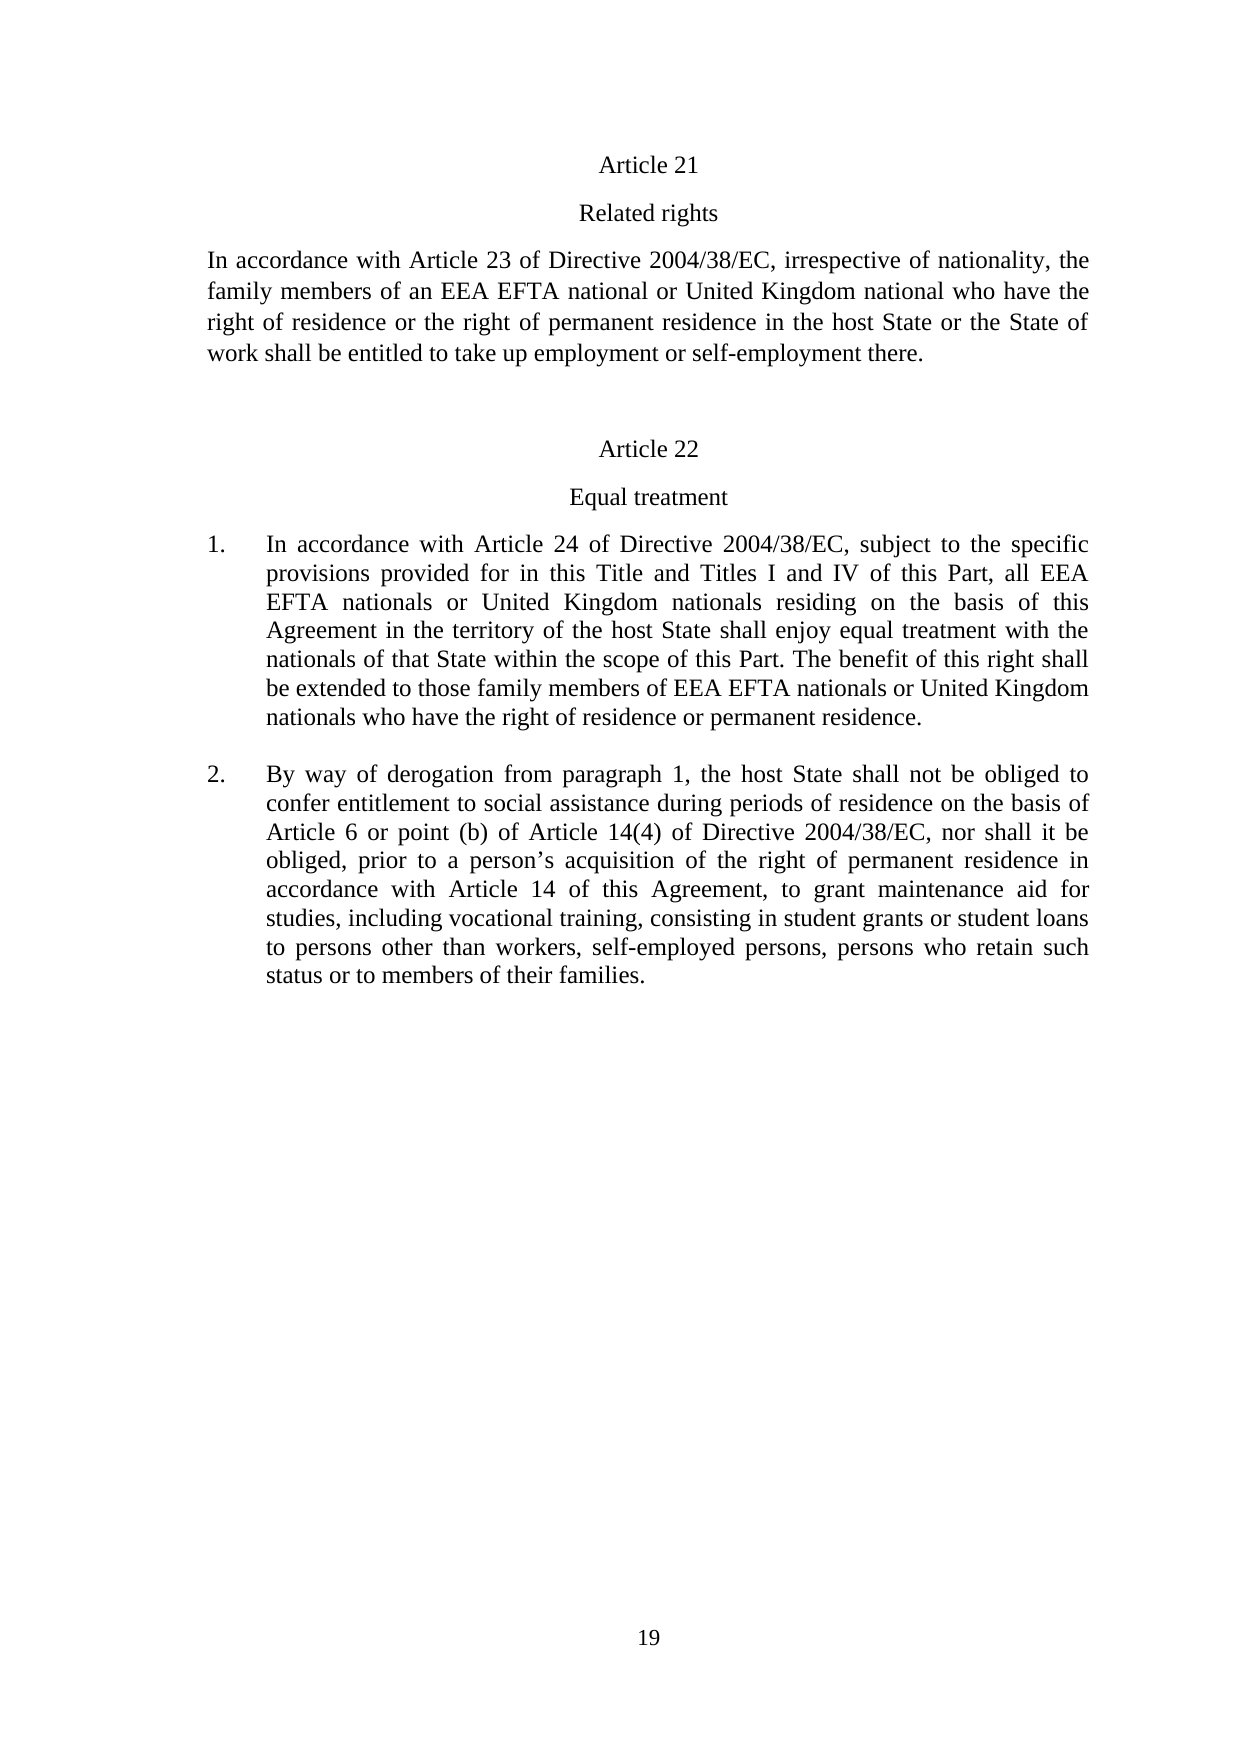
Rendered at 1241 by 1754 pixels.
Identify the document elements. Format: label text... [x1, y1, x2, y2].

list By way of derogation from paragraph 1, the host State shall not be obliged to confer entitlement to social assistance during periods of residence on the basis of Article 6 or point (b) of Article 14(4) of Directive 2004/38/EC, nor shall it be obliged, prior to a person’s acquisition of the right of permanent residence in accordance with Article 14 of this Agreement, to grant maintenance aid for studies, including vocational training, consisting in student grants or student loans to persons other than workers, self-employed persons, persons who retain such status or to members of their families. [207, 759, 1090, 989]
text Related rights [207, 198, 1090, 226]
text Article 21 [207, 150, 1090, 179]
text In accordance with Article 23 of Directive 2004/38/EC, irrespective of nationality, the family members of an EEA EFTA national or United Kingdom national who have the right of residence or the right of permanent residence in the host State or the State of work shall be entitled to take up employment or self-employment there. [207, 245, 1090, 367]
list In accordance with Article 24 of Directive 2004/38/EC, subject to the specific provisions provided for in this Title and Titles I and IV of this Part, all EEA EFTA nationals or United Kingdom nationals residing on the basis of this Agreement in the territory of the host State shall enjoy equal treatment with the nationals of that State within the scope of this Part. The benefit of this right shall be extended to those family members of EEA EFTA nationals or United Kingdom nationals who have the right of residence or permanent residence. [207, 529, 1090, 731]
text Article 22 [207, 434, 1090, 463]
text Equal treatment [207, 482, 1090, 510]
